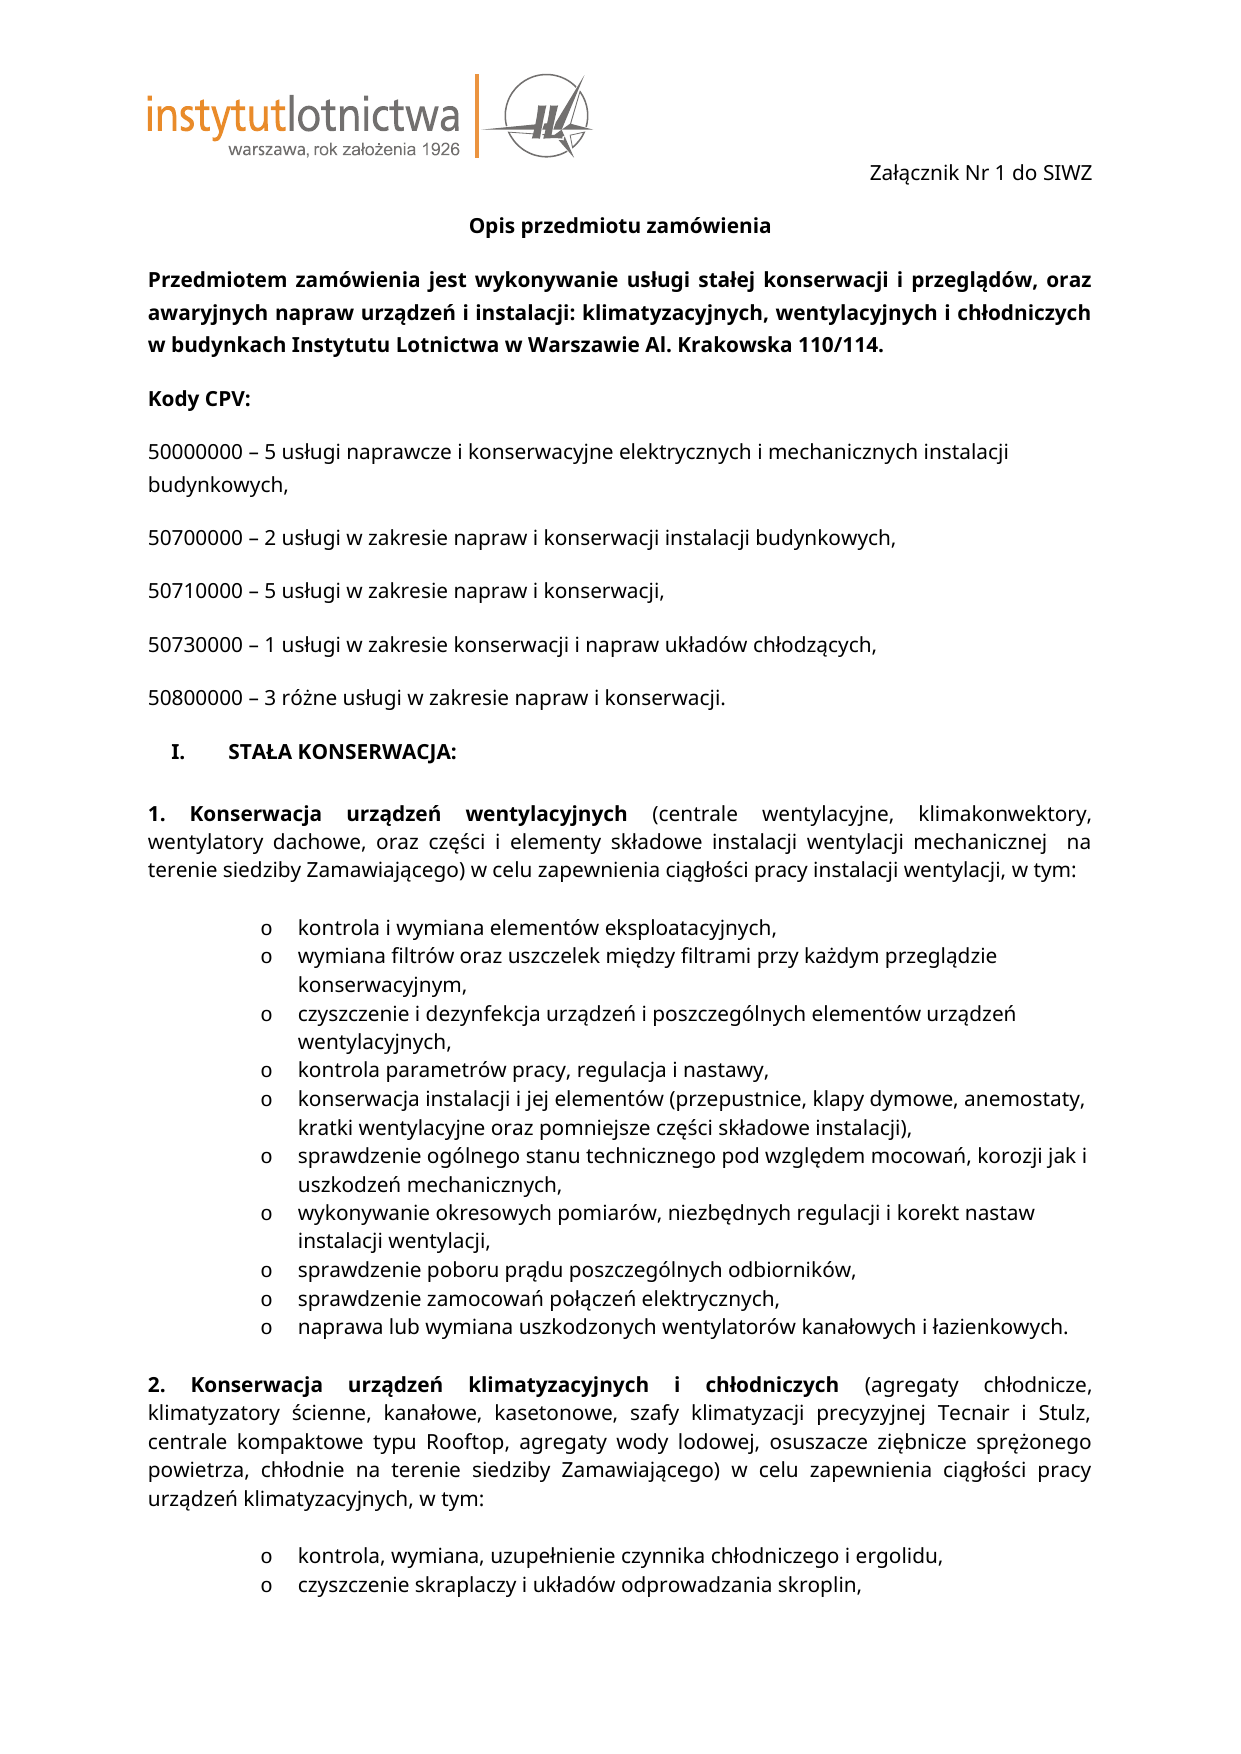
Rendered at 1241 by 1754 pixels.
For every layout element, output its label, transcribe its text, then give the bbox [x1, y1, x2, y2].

text Przedmiotem zamówienia jest wykonywanie usługi stałej konserwacji i przeglądów, oraz awaryjnych napraw urządzeń i instalacji: klimatyzacyjnych, wentylacyjnych i chłodniczych w budynkach Instytutu Lotnictwa w Warszawie Al. Krakowska 110/114. [148, 265, 1093, 359]
text Opis przedmiotu zamówienia [148, 212, 1093, 240]
list naprawa lub wymiana uszkodzonych wentylatorów kanałowych i łazienkowych. [260, 1312, 1093, 1341]
text 50730000 – 1 usługi w zakresie konserwacji i napraw układów chłodzących, [148, 630, 1093, 658]
list kontrola, wymiana, uzupełnienie czynnika chłodniczego i ergolidu, [260, 1541, 1093, 1570]
text 50000000 – 5 usługi naprawcze i konserwacyjne elektrycznych i mechanicznych instalacji budynkowych, [148, 437, 1093, 498]
list konserwacja instalacji i jej elementów (przepustnice, klapy dymowe, anemostaty, kratki wentylacyjne oraz pomniejsze części składowe instalacji), [260, 1084, 1093, 1141]
list czyszczenie skraplaczy i układów odprowadzania skroplin, [260, 1570, 1093, 1598]
list kontrola i wymiana elementów eksploatacyjnych, [260, 913, 1093, 942]
list STAŁA KONSERWACJA: [185, 737, 1093, 765]
list czyszczenie i dezynfekcja urządzeń i poszczególnych elementów urządzeń wentylacyjnych, [260, 999, 1093, 1056]
text 2. Konserwacja urządzeń klimatyzacyjnych i chłodniczych (agregaty chłodnicze, klimatyzatory ścienne, kanałowe, kasetonowe, szafy klimatyzacji precyzyjnej Tecnair i Stulz, centrale kompaktowe typu Rooftop, agregaty wody lodowej, osuszacze ziębnicze sprężonego powietrza, chłodnie na terenie siedziby Zamawiającego) w celu zapewnienia ciągłości pracy urządzeń klimatyzacyjnych, w tym: [148, 1370, 1093, 1512]
text Załącznik Nr 1 do SIWZ [148, 158, 1093, 187]
text 1. Konserwacja urządzeń wentylacyjnych (centrale wentylacyjne, klimakonwektory, wentylatory dachowe, oraz części i elementy składowe instalacji wentylacji mechanicznej na terenie siedziby Zamawiającego) w celu zapewnienia ciągłości pracy instalacji wentylacji, w tym: [148, 799, 1093, 884]
text 50710000 – 5 usługi w zakresie napraw i konserwacji, [148, 577, 1093, 605]
text Kody CPV: [148, 384, 1093, 412]
list wymiana filtrów oraz uszczelek między filtrami przy każdym przeglądzie konserwacyjnym, [260, 942, 1093, 999]
list kontrola parametrów pracy, regulacja i nastawy, [260, 1056, 1093, 1084]
text 50700000 – 2 usługi w zakresie napraw i konserwacji instalacji budynkowych, [148, 523, 1093, 552]
list sprawdzenie zamocowań połączeń elektrycznych, [260, 1284, 1093, 1312]
list wykonywanie okresowych pomiarów, niezbędnych regulacji i korekt nastaw instalacji wentylacji, [260, 1198, 1093, 1255]
list sprawdzenie poboru prądu poszczególnych odbiorników, [260, 1255, 1093, 1284]
text 50800000 – 3 różne usługi w zakresie napraw i konserwacji. [148, 683, 1093, 712]
list sprawdzenie ogólnego stanu technicznego pod względem mocowań, korozji jak i uszkodzeń mechanicznych, [260, 1141, 1093, 1198]
